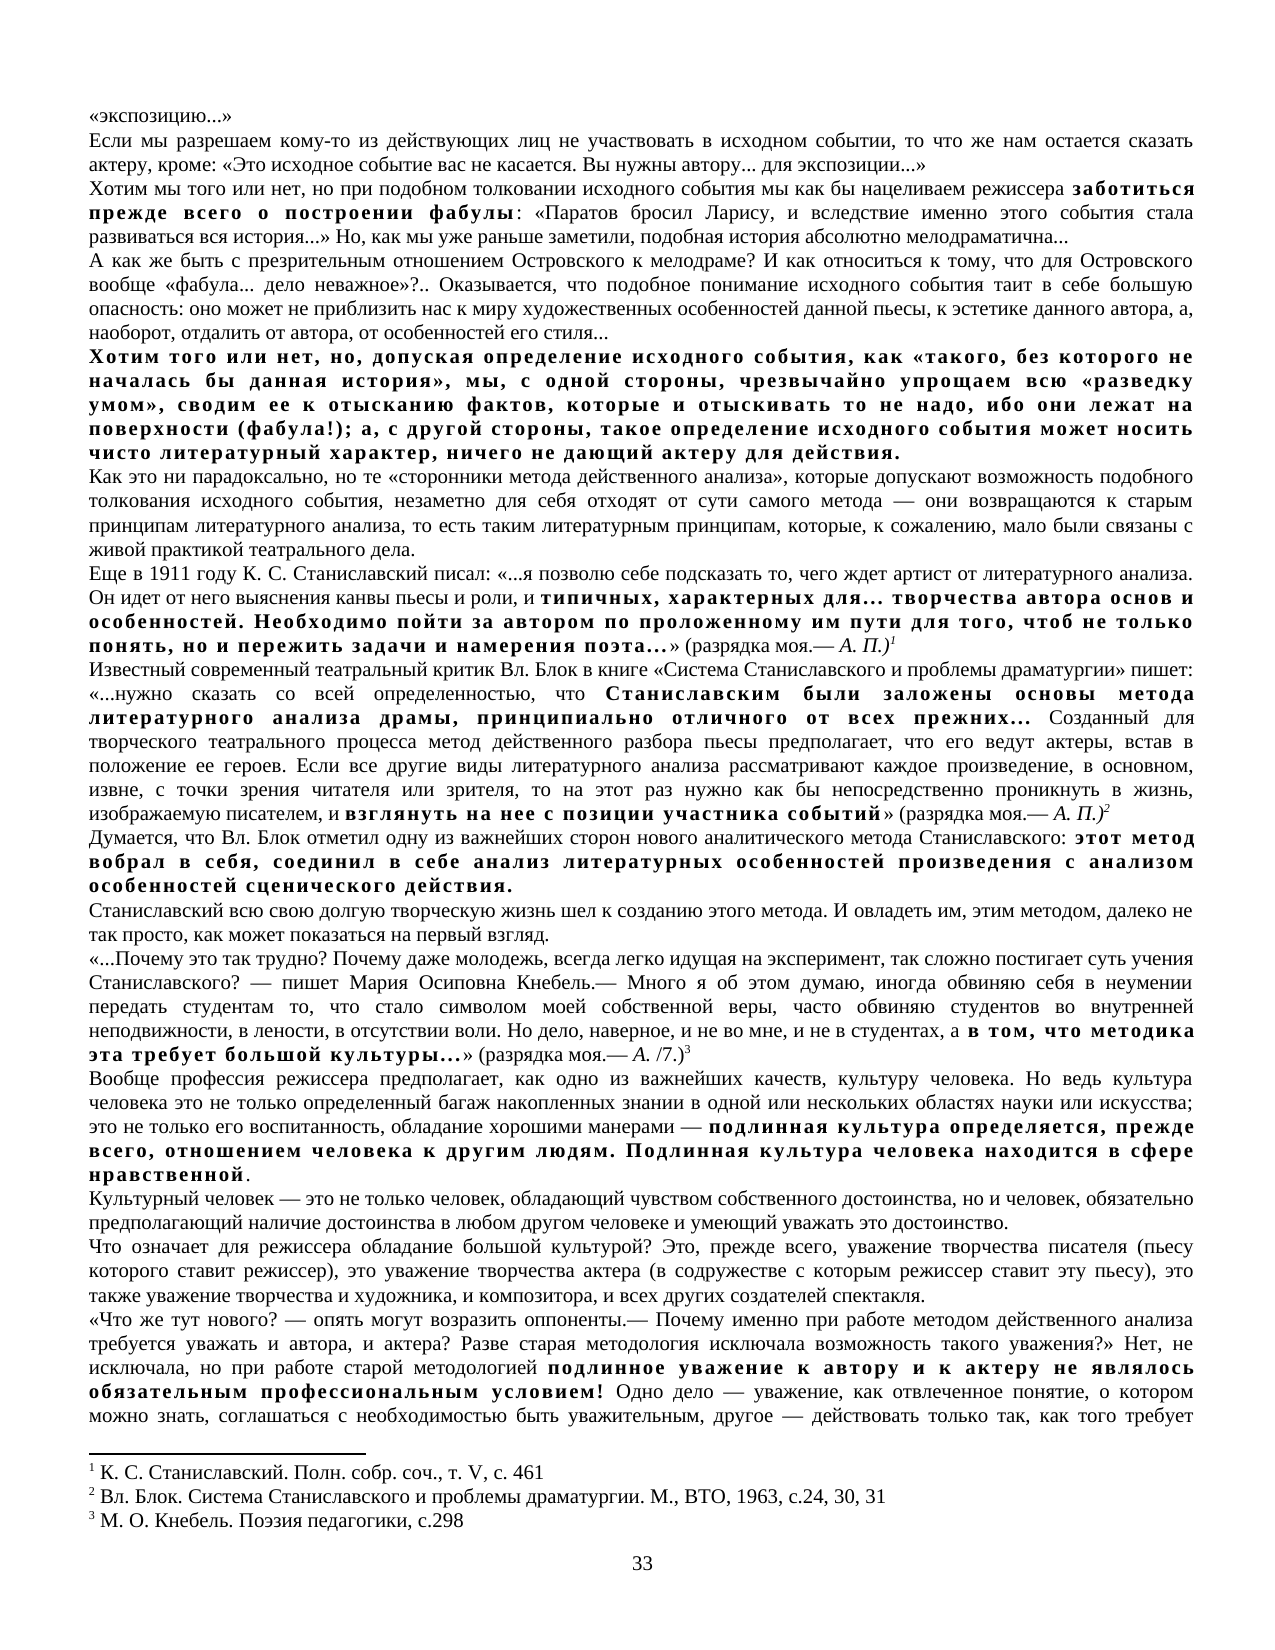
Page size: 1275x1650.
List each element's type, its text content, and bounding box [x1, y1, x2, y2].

text Вообще профессия режиссера предполагает, как одно из важнейших качеств, культуру человека. Но ведь культура человека это не только определенный багаж накопленных знании в одной или нескольких областях науки или искусства; это не только его воспитанность, обладание хорошими манерами — подлинная культура определяется, прежде всего, отношением человека к другим людям. Подлинная культура человека находится в сфере нравственной. [89, 1066, 1194, 1186]
text Что означает для режиссера обладание большой культурой? Это, прежде всего, уважение творчества писателя (пьесу которого ставит режиссер), это уважение творчества актера (в содружестве с которым режиссер ставит эту пьесу), это также уважение творчества и художника, и композитора, и всех других создателей спектакля. [89, 1234, 1194, 1307]
text Известный современный театральный критик Вл. Блок в книге «Система Станиславского и проблемы драматургии» пишет: «...нужно сказать со всей определенностью, что Станиславским были заложены основы метода литературного анализа драмы, принципиально отличного от всех прежних... Созданный для творческого театрального процесса метод действенного разбора пьесы предполагает, что его ведут актеры, встав в положение ее героев. Если все другие виды литературного анализа рассматривают каждое произведение, в основном, извне, с точки зрения читателя или зрителя, то на этот раз нужно как бы непосредственно проникнуть в жизнь, изображаемую писателем, и взглянуть на нее с позиции участника событий» (разрядка моя.— А. П.) [89, 657, 1194, 825]
text «...Почему это так трудно? Почему даже молодежь, всегда легко идущая на эксперимент, так сложно постигает суть учения Станиславского? — пишет Мария Осиповна Кнебель.— Много я об этом думаю, иногда обвиняю себя в неумении передать студентам то, что стало символом моей собственной веры, часто обвиняю студентов во внутренней неподвижности, в лености, в отсутствии воли. Но дело, наверное, и не во мне, и не в студентах, а в том, что методика эта требует большой культуры...» (разрядка моя.— А. /7.) [89, 946, 1194, 1066]
text Станиславский всю свою долгую творческую жизнь шел к созданию этого метода. И овладеть им, этим методом, далеко не так просто, как может показаться на первый взгляд. [89, 897, 1194, 946]
text Как это ни парадоксально, но те «сторонники метода действенного анализа», которые допускают возможность подобного толкования исходного события, незаметно для себя отходят от сути самого метода — они возвращаются к старым принципам литературного анализа, то есть таким литературным принципам, которые, к сожалению, мало были связаны с живой практикой театрального дела. [89, 464, 1194, 561]
text Еще в 1911 году К. С. Станиславский писал: «...я позволю себе подсказать то, чего ждет артист от литературного анализа. Он идет от него выяснения канвы пьесы и роли, и типичных, характерных для... творчества автора основ и особенностей. Необходимо пойти за автором по проложенному им пути для того, чтоб не только понять, но и пережить задачи и намерения поэта...» (разрядка моя.— А. П.) [89, 561, 1194, 657]
text Если мы разрешаем кому-то из действующих лиц не участвовать в исходном событии, то что же нам остается сказать актеру, кроме: «Это исходное событие вас не касается. Вы нужны автору... для экспозиции...» [89, 127, 1194, 176]
text Думается, что Вл. Блок отметил одну из важнейших сторон нового аналитического метода Станиславского: этот метод вобрал в себя, соединил в себе анализ литературных особенностей произведения с анализом особенностей сценического действия. [89, 825, 1194, 897]
text А как же быть с презрительным отношением Островского к мелодраме? И как относиться к тому, что для Островского вообще «фабула... дело неважное»?.. Оказывается, что подобное понимание исходного события таит в себе большую опасность: оно может не приблизить нас к миру художественных особенностей данной пьесы, к эстетике данного автора, а, наоборот, отдалить от автора, от особенностей его стиля... [89, 248, 1194, 344]
text Хотим того или нет, но, допуская определение исходного события, как «такого, без которого не началась бы данная история», мы, с одной стороны, чрезвычайно упрощаем всю «разведку умом», сводим ее к отысканию фактов, которые и отыскивать то не надо, ибо они лежат на поверхности (фабула!); а, с другой стороны, такое определение исходного события может носить чисто литературный характер, ничего не дающий актеру для действия. [89, 344, 1194, 464]
text Хотим мы того или нет, но при подобном толковании исходного события мы как бы нацеливаем режиссера заботиться прежде всего о построении фабулы: «Паратов бросил Ларису, и вследствие именно этого события стала развиваться вся история...» Но, как мы уже раньше заметили, подобная история абсолютно мелодраматична... [89, 176, 1194, 248]
text Культурный человек — это не только человек, обладающий чувством собственного достоинства, но и человек, обязательно предполагающий наличие достоинства в любом другом человеке и умеющий уважать это достоинство. [89, 1186, 1194, 1234]
